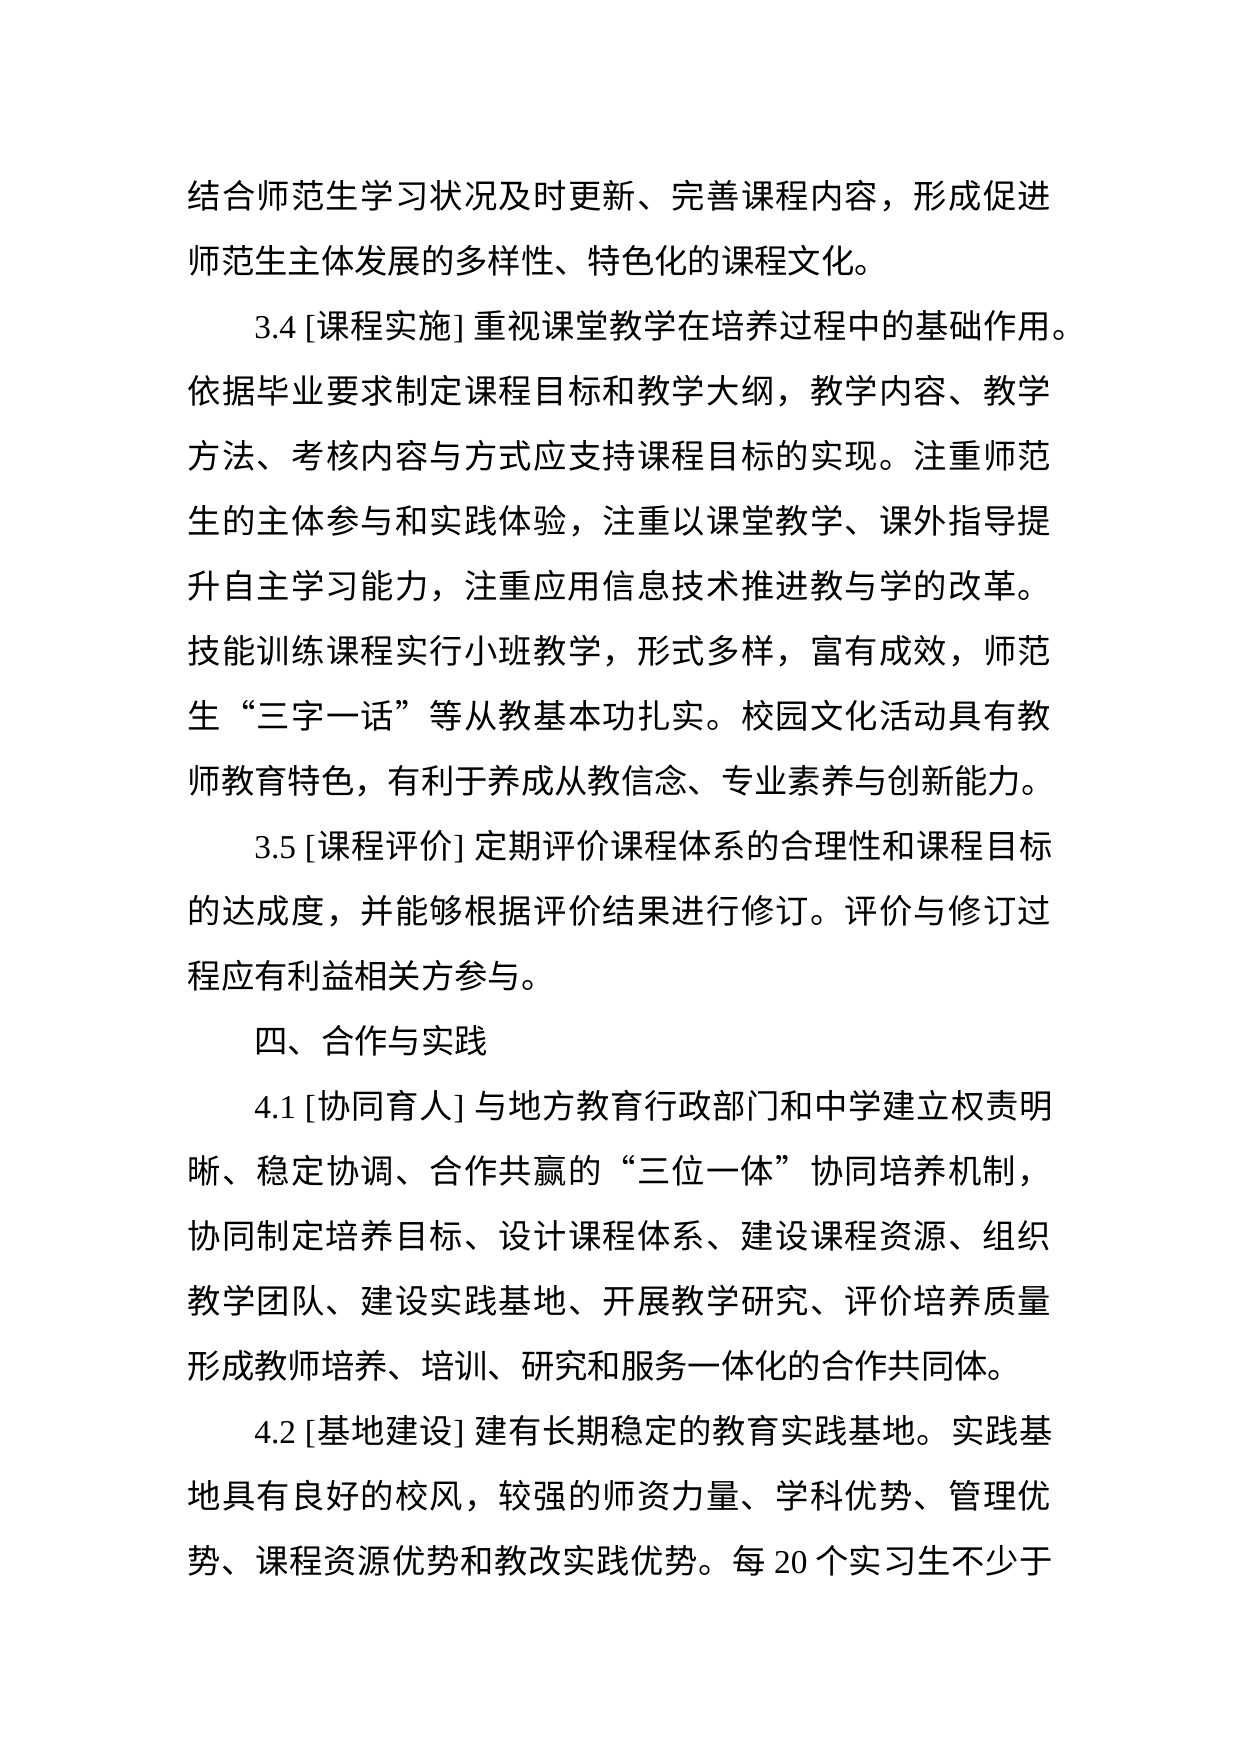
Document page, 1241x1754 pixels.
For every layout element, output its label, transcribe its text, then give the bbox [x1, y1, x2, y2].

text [187, 162, 1053, 292]
text 3.5 [课程评价] 定期评价课程体系的合理性和课程目标的达成度，并能够根据评价结果进行修订。评价与修订过程应有利益相关方参与。 [187, 812, 1053, 1007]
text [187, 1397, 1053, 1592]
text 4.1 [协同育人] 与地方教育行政部门和中学建立权责明晰、稳定协调、合作共赢的“三位一体”协同培养机制，协同制定培养目标、设计课程体系、建设课程资源、组织教学团队、建设实践基地、开展教学研究、评价培养质量，形成教师培养、培训、研究和服务一体化的合作共同体。 [187, 1072, 1053, 1397]
text 四、合作与实践 [187, 1007, 1053, 1072]
text 3.4 [课程实施] 重视课堂教学在培养过程中的基础作用。依据毕业要求制定课程目标和教学大纲，教学内容、教学方法、考核内容与方式应支持课程目标的实现。注重师范生的主体参与和实践体验，注重以课堂教学、课外指导提升自主学习能力，注重应用信息技术推进教与学的改革。技能训练课程实行小班教学，形式多样，富有成效，师范生“三字一话”等从教基本功扎实。校园文化活动具有教师教育特色，有利于养成从教信念、专业素养与创新能力。 [187, 292, 1053, 812]
